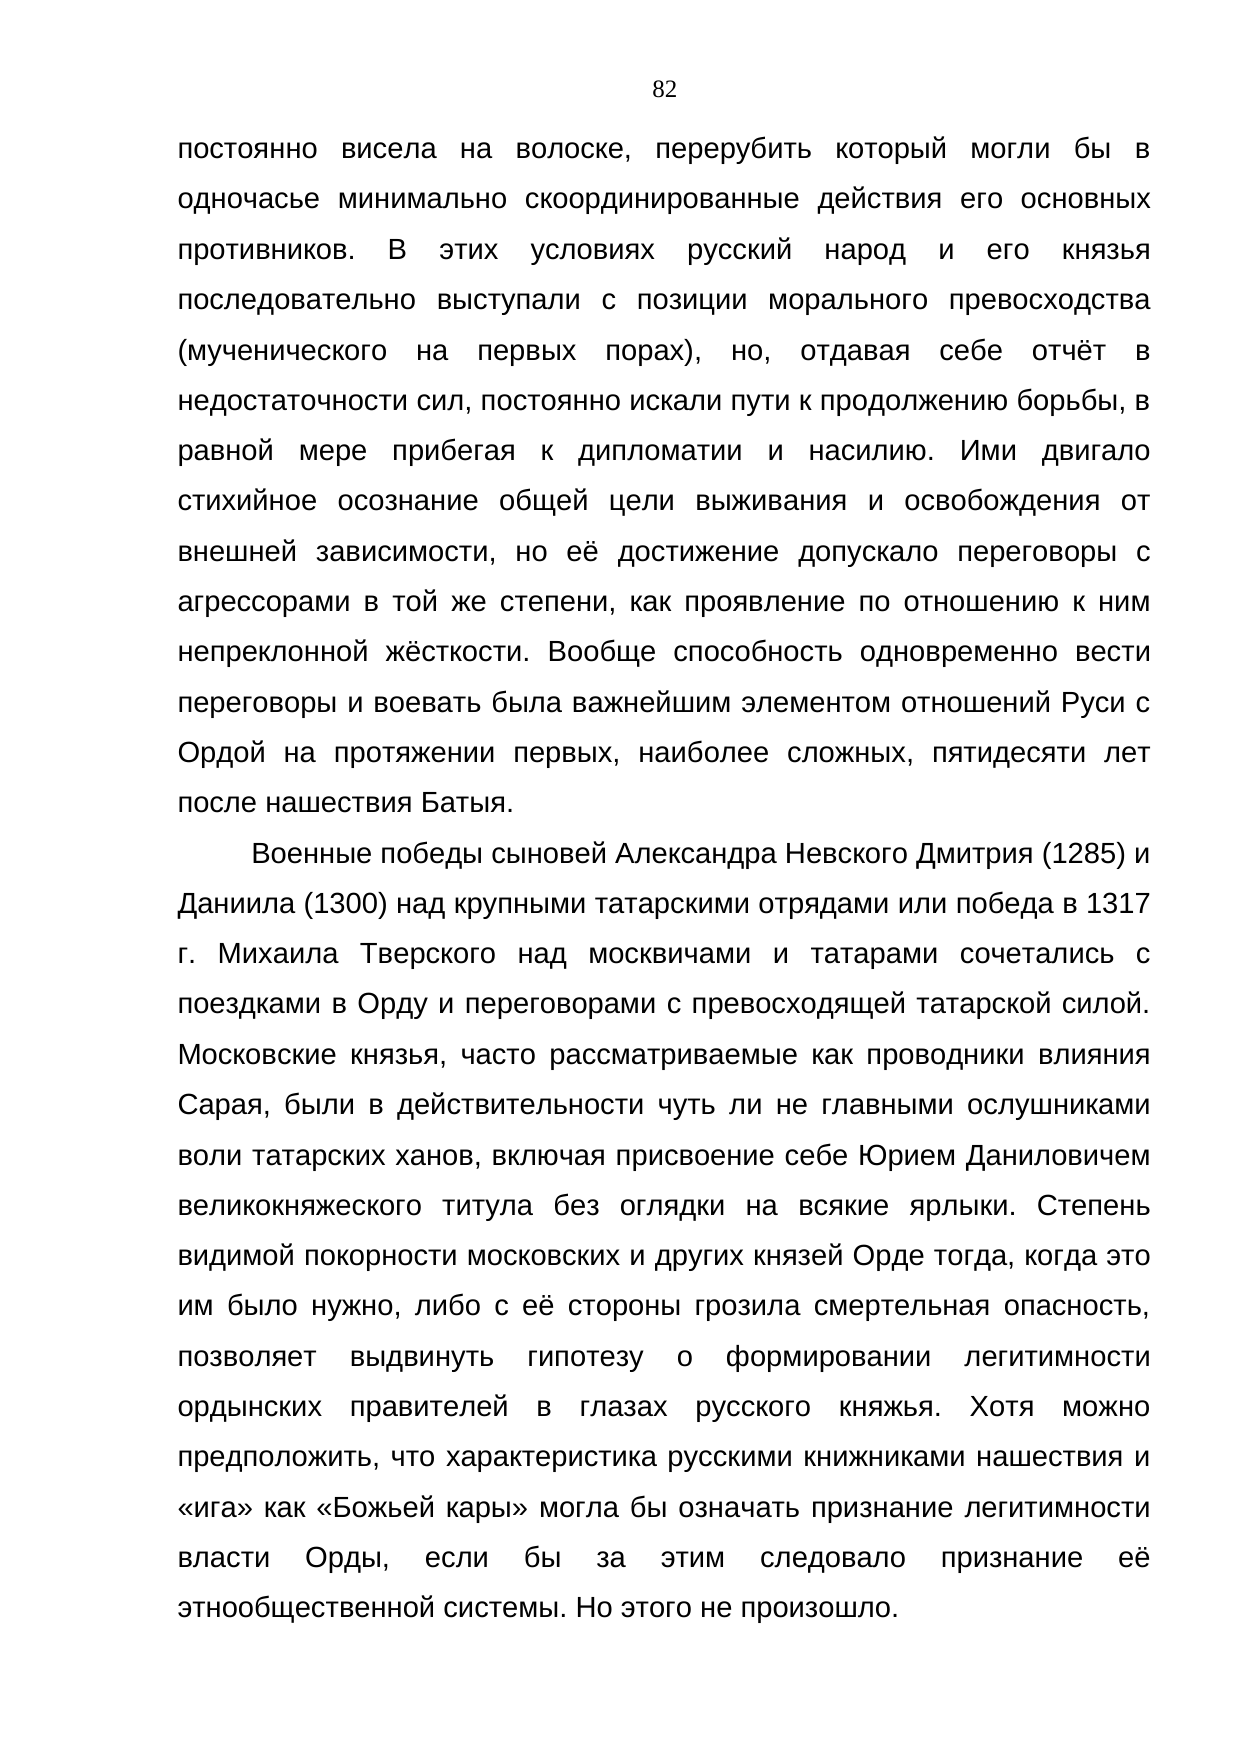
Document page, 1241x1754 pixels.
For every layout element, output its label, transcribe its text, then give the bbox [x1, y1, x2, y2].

text Военные победы сыновей Александра Невского Дмитрия (1285) и Даниила (1300) над крупными татарскими отрядами или победа в 1317 г. Михаила Тверского над москвичами и татарами сочетались с поездками в Орду и переговорами с превосходящей татарской силой. Московские князья, часто рассматриваемые как проводники влияния Сарая, были в действительности чуть ли не главными ослушниками воли татарских ханов, включая присвоение себе Юрием Даниловичем великокняжеского титула без оглядки на всякие ярлыки. Степень видимой покорности московских и других князей Орде тогда, когда это им было нужно, либо с её стороны грозила смертельная опасность, позволяет выдвинуть гипотезу о формировании легитимности ордынских правителей в глазах русского княжья. Хотя можно предположить, что характеристика русскими книжниками нашествия и «ига» как «Божьей кары» могла бы означать признание легитимности власти Орды, если бы за этим следовало признание её этнообщественной системы. Но этого не произошло. [177, 836, 1152, 1624]
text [177, 131, 1152, 819]
